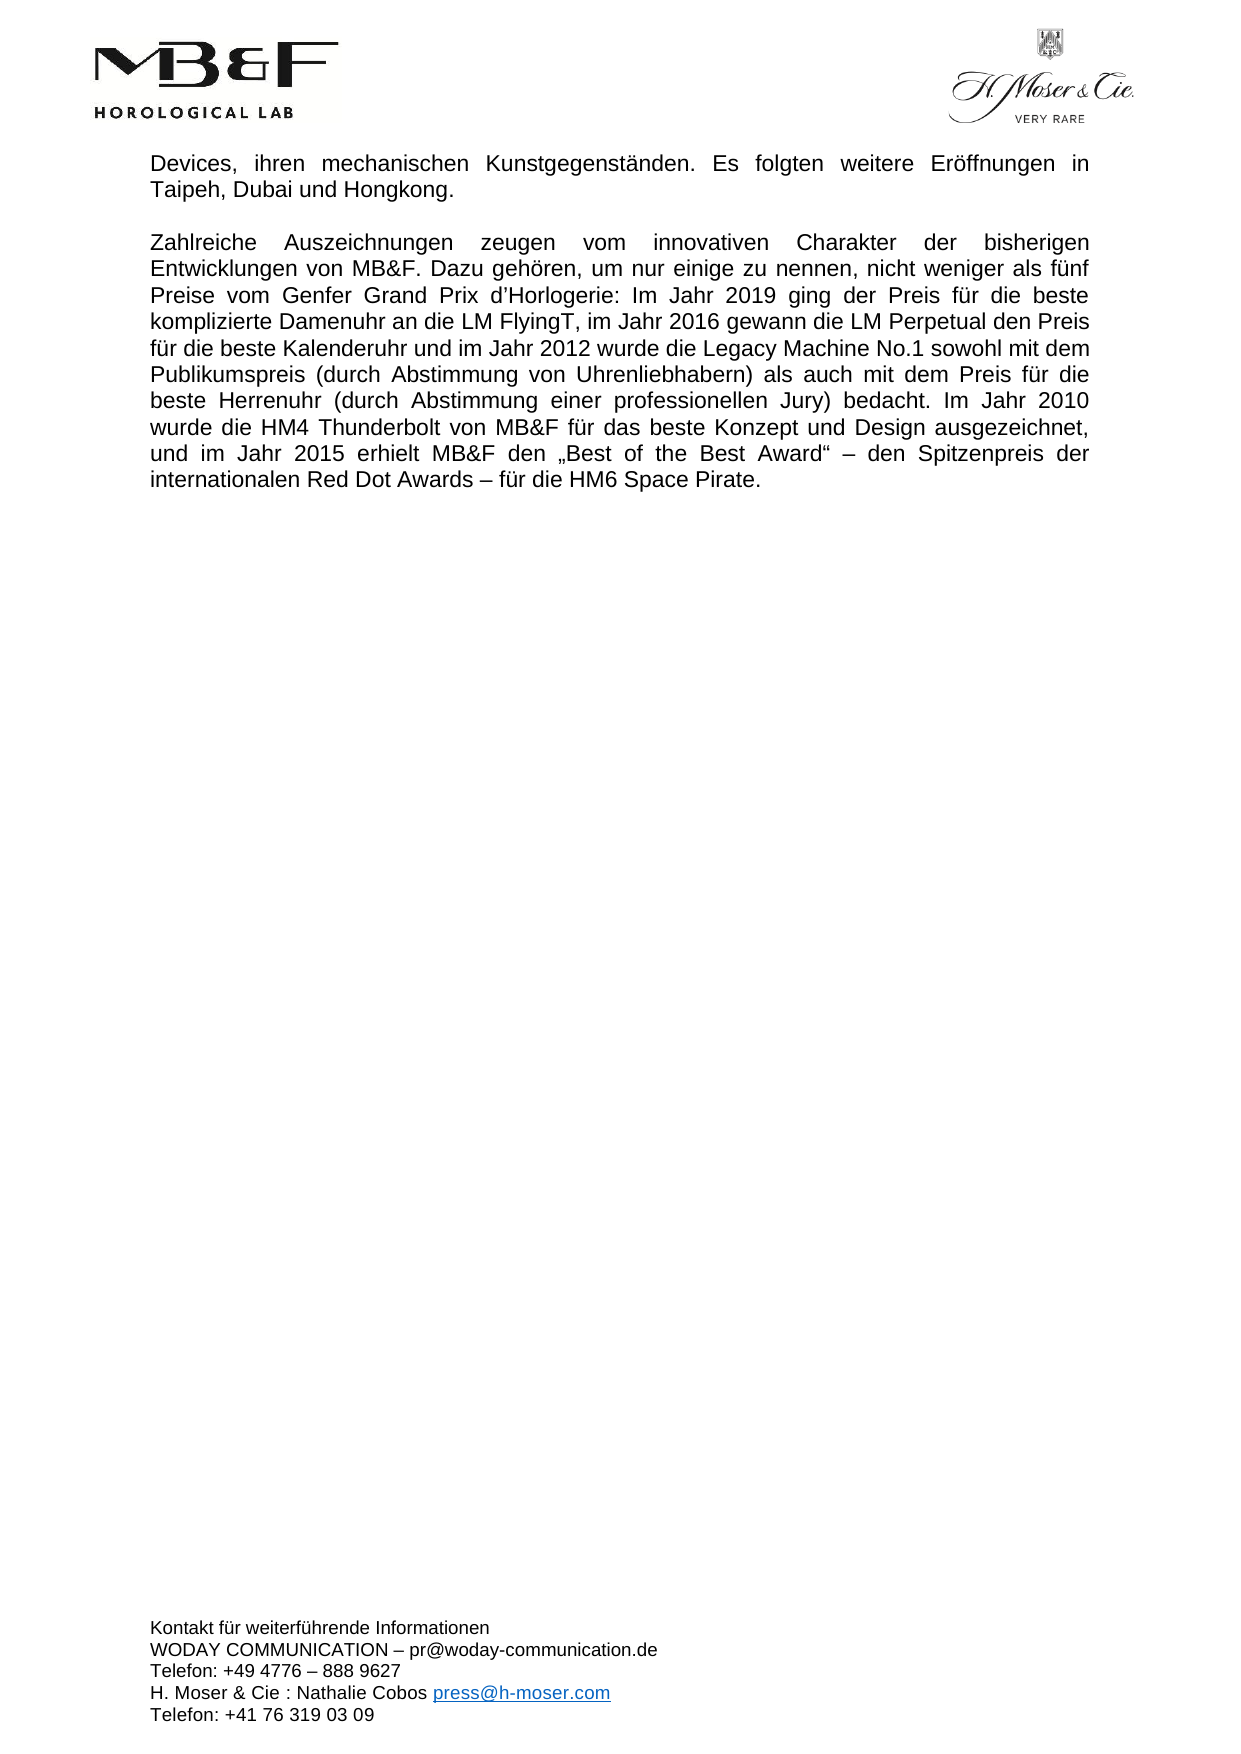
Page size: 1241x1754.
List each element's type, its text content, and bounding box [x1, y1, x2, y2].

picture [90, 37, 343, 123]
text Zahlreiche Auszeichnungen zeugen vom innovativen Charakter der bisherigen Entwicklungen von MB&F. Dazu gehören, um nur einige zu nennen, nicht weniger als fünf Preise vom Genfer Grand Prix d’Horlogerie: Im Jahr 2019 ging der Preis für die beste komplizierte Damenuhr an die LM FlyingT, im Jahr 2016 gewann die LM Perpetual den Preis für die beste Kalenderuhr und im Jahr 2012 wurde die Legacy Machine No.1 sowohl mit dem Publikumspreis (durch Abstimmung von Uhrenliebhabern) als auch mit dem Preis für die beste Herrenuhr (durch Abstimmung einer professionellen Jury) bedacht. Im Jahr 2010 wurde die HM4 Thunderbolt von MB&F für das beste Konzept und Design ausgezeichnet, und im Jahr 2015 erhielt MB&F den „Best of the Best Award“ – den Spitzenpreis der internationalen Red Dot Awards – für die HM6 Space Pirate. [150, 229, 1090, 493]
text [150, 150, 1090, 203]
